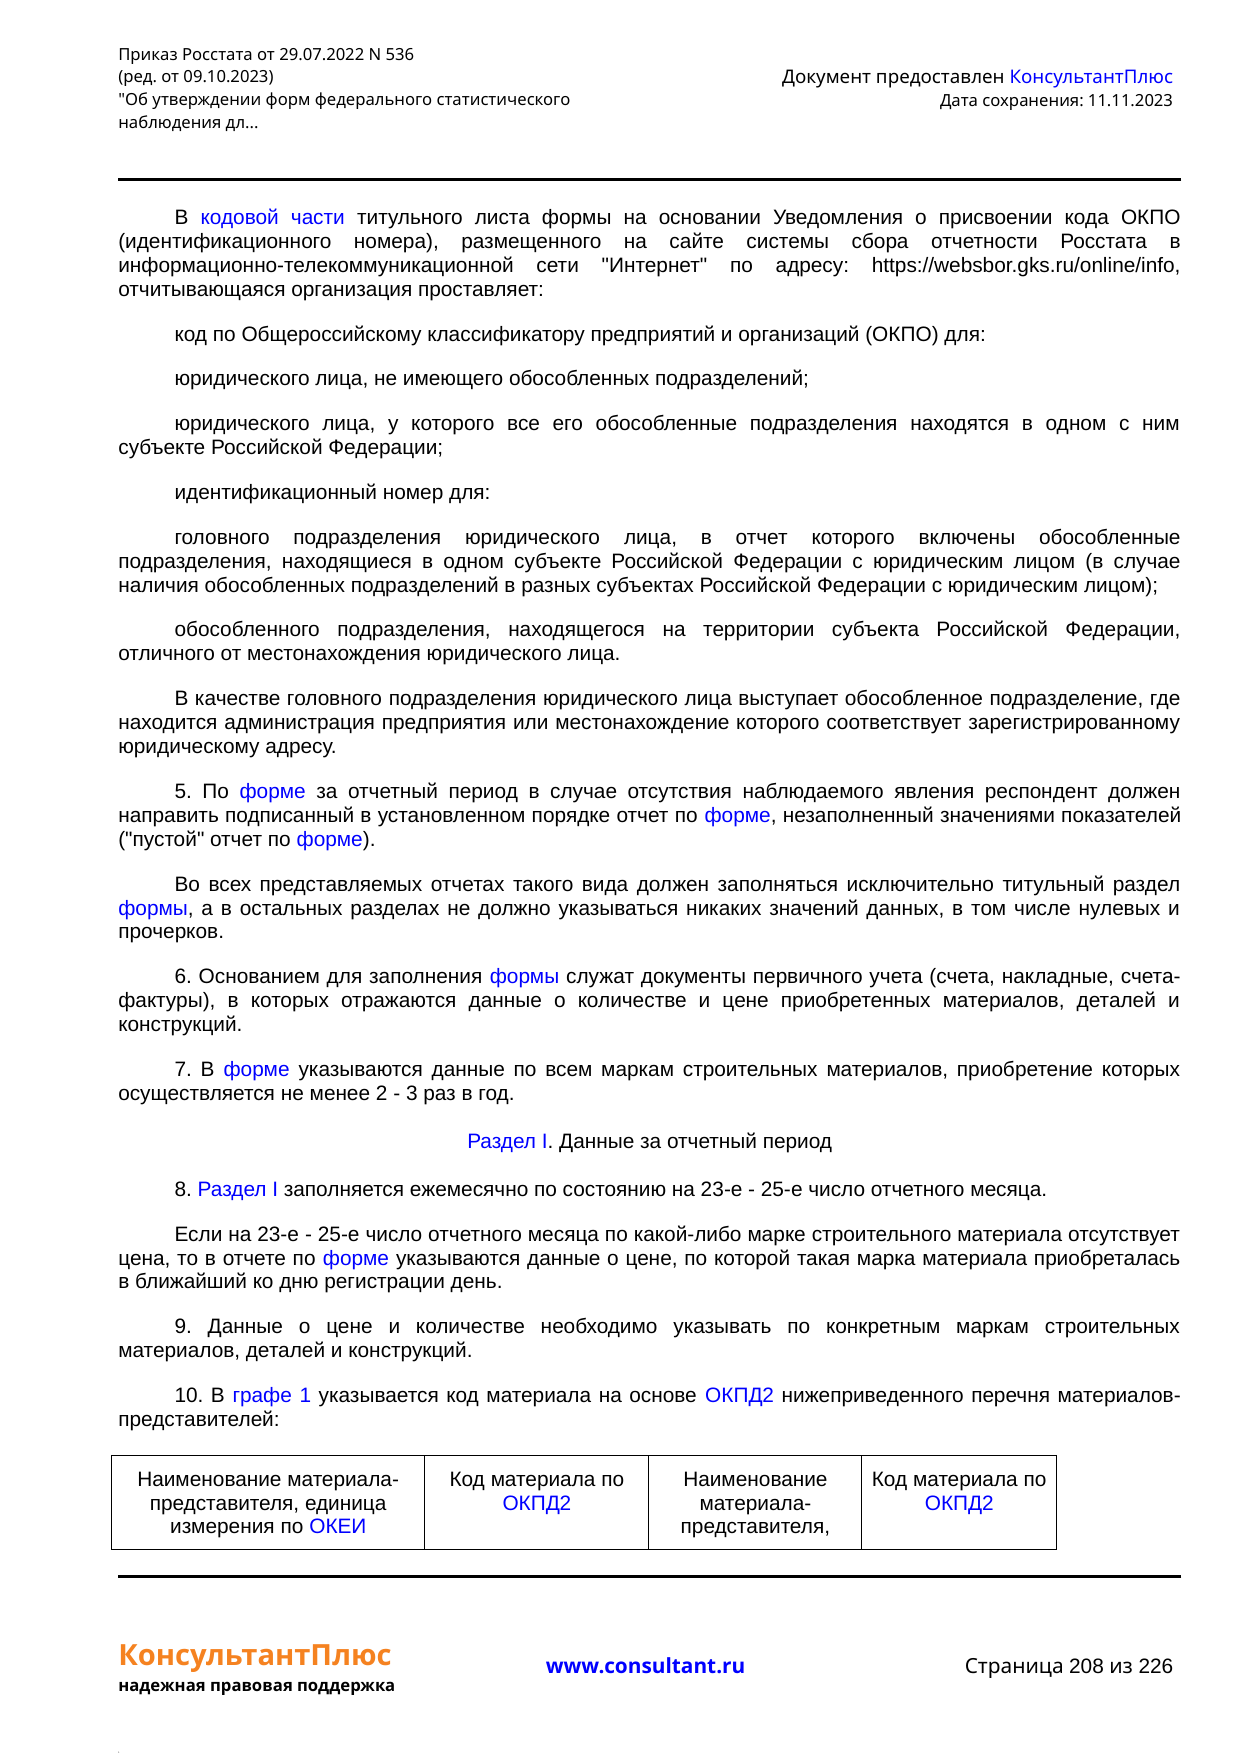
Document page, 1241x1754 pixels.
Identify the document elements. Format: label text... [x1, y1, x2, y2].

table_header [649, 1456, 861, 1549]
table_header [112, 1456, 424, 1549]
text юридического лица, у которого все его обособленные подразделения находятся в одном с ним субъекте Российской Федерации; [118, 411, 1181, 459]
text Если на 23-е - 25-е число отчетного месяца по какой-либо марке строительного материала отсутствует цена, то в отчете по форме указываются данные о цене, по которой такая марка материала приобреталась в ближайший ко дню регистрации день. [118, 1221, 1181, 1293]
text Во всех представляемых отчетах такого вида должен заполняться исключительно титульный раздел формы, а в остальных разделах не должно указываться никаких значений данных, в том числе нулевых и прочерков. [118, 871, 1181, 943]
text 9. Данные о цене и количестве необходимо указывать по конкретным маркам строительных материалов, деталей и конструкций. [118, 1314, 1181, 1362]
text идентификационный номер для: [118, 480, 1181, 504]
text 10. В графе 1 указывается код материала на основе ОКПД2 нижеприведенного перечня материалов-представителей: [118, 1383, 1181, 1431]
text В качестве головного подразделения юридического лица выступает обособленное подразделение, где находится администрация предприятия или местонахождение которого соответствует зарегистрированному юридическому адресу. [118, 686, 1181, 758]
text 8. Раздел I заполняется ежемесячно по состоянию на 23-е - 25-е число отчетного месяца. [118, 1177, 1181, 1201]
text 5. По форме за отчетный период в случае отсутствия наблюдаемого явления респондент должен направить подписанный в установленном порядке отчет по форме, незаполненный значениями показателей ("пустой" отчет по форме). [118, 779, 1181, 851]
text головного подразделения юридического лица, в отчет которого включены обособленные подразделения, находящиеся в одном субъекте Российской Федерации с юридическим лицом (в случае наличия обособленных подразделений в разных субъектах Российской Федерации с юридическим лицом); [118, 524, 1181, 596]
text 6. Основанием для заполнения формы служат документы первичного учета (счета, накладные, счета-фактуры), в которых отражаются данные о количестве и цене приобретенных материалов, деталей и конструкций. [118, 964, 1181, 1036]
text В кодовой части титульного листа формы на основании Уведомления о присвоении кода ОКПО (идентификационного номера), размещенного на сайте системы сбора отчетности Росстата в информационно-телекоммуникационной сети "Интернет" по адресу: https://websbor.gks.ru/online/info, отчитывающаяся организация проставляет: [118, 205, 1181, 301]
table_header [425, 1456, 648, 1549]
text обособленного подразделения, находящегося на территории субъекта Российской Федерации, отличного от местонахождения юридического лица. [118, 617, 1181, 665]
text код по Общероссийскому классификатору предприятий и организаций (ОКПО) для: [118, 321, 1181, 345]
text юридического лица, не имеющего обособленных подразделений; [118, 366, 1181, 390]
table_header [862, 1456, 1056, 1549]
text Раздел I. Данные за отчетный период [118, 1129, 1181, 1153]
text 7. В форме указываются данные по всем маркам строительных материалов, приобретение которых осуществляется не менее 2 - 3 раз в год. [118, 1057, 1181, 1105]
